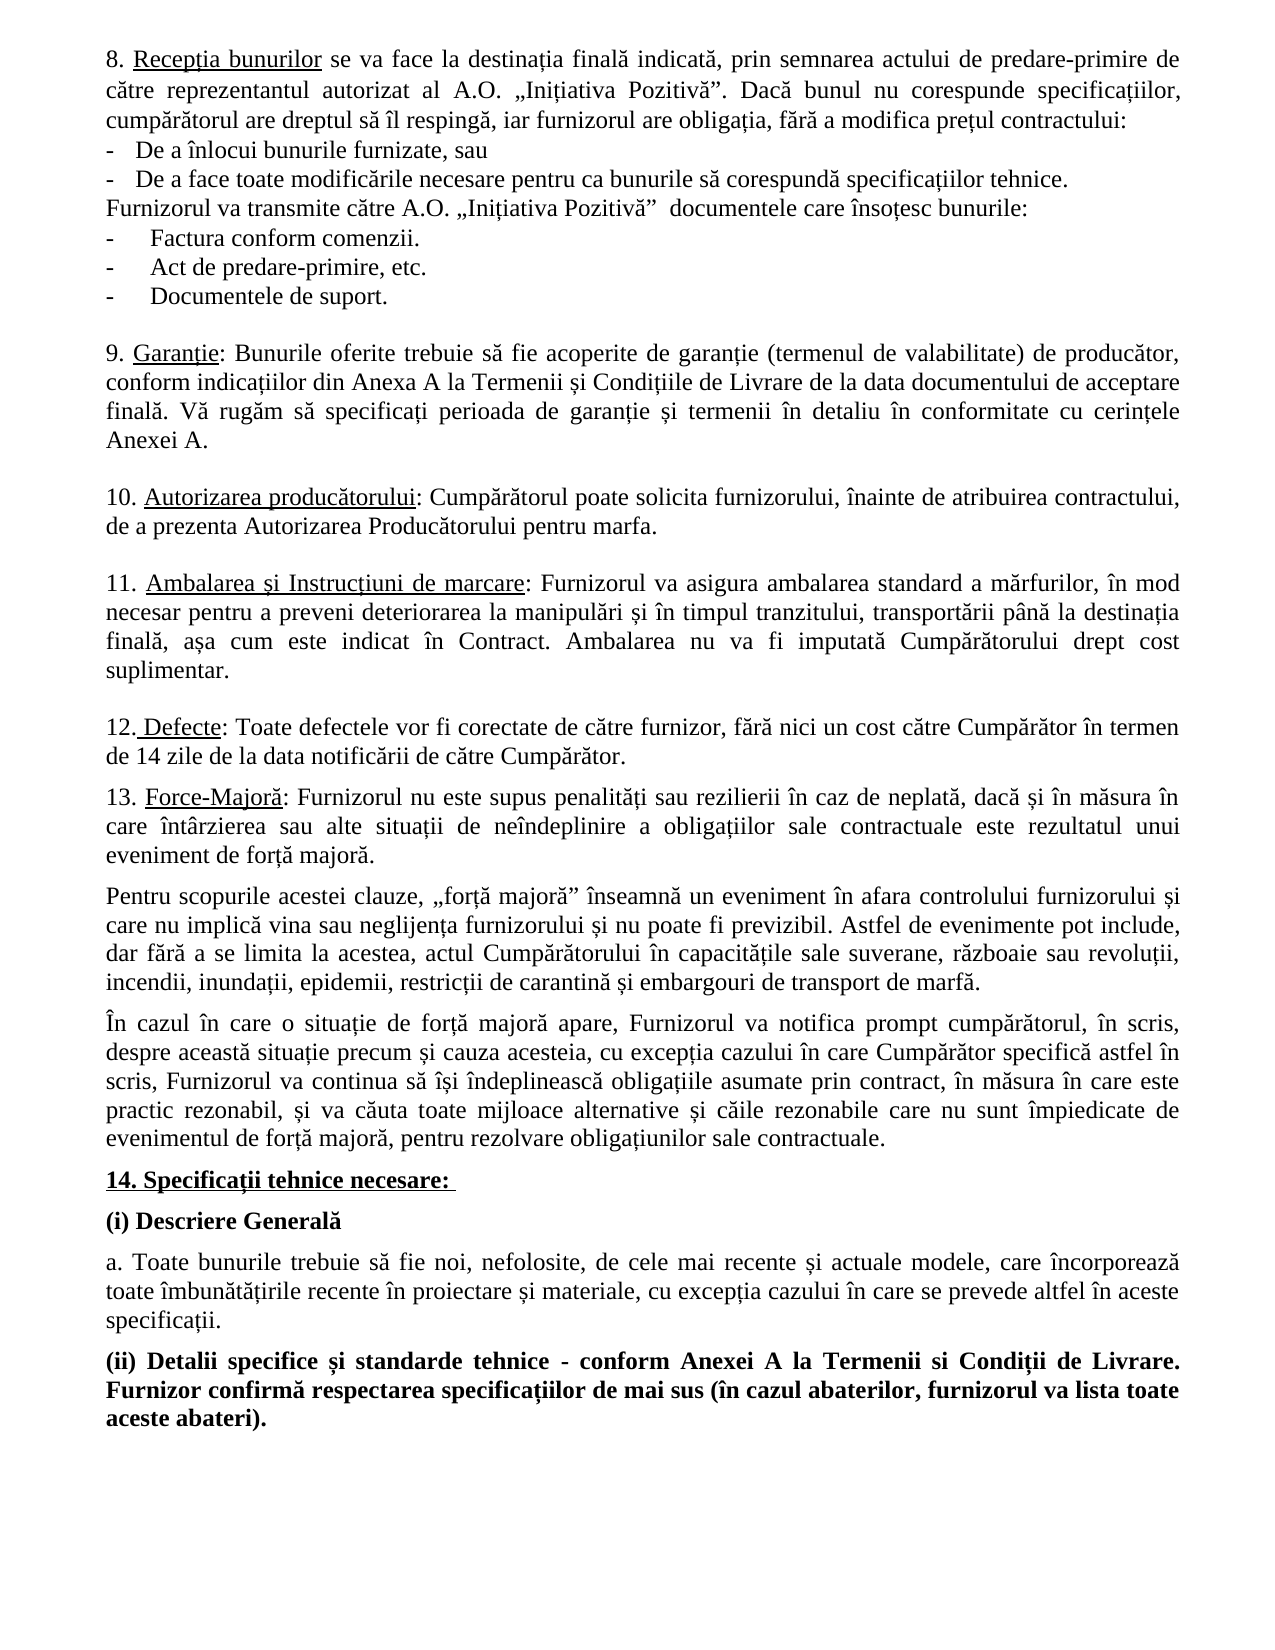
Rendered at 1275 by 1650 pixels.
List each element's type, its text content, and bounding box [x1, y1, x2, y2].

text 11. Ambalarea și Instrucțiuni de marcare: Furnizorul va asigura ambalarea standard a mărfurilor, în mod necesar pentru a preveni deteriorarea la manipulări și în timpul tranzitului, transportării până la destinația finală, așa cum este indicat în Contract. Ambalarea nu va fi imputată Cumpărătorului drept cost suplimentar. [106, 568, 1181, 683]
text 10. Autorizarea producătorului: Cumpărătorul poate solicita furnizorului, înainte de atribuirea contractului, de a prezenta Autorizarea Producătorului pentru marfa. [106, 482, 1181, 540]
list Documentele de suport. [106, 281, 1181, 310]
list De a face toate modificările necesare pentru ca bunurile să corespundă specificațiilor tehnice. [106, 164, 1181, 193]
text (ii) Detalii specifice și standarde tehnice - conform Anexei A la Termenii si Condiții de Livrare. Furnizor confirmă respectarea specificațiilor de mai sus (în cazul abaterilor, furnizorul va lista toate aceste abateri). [106, 1346, 1181, 1432]
text 12. Defecte: Toate defectele vor fi corectate de către furnizor, fără nici un cost către Cumpărător în termen de 14 zile de la data notificării de către Cumpărător. [106, 712, 1181, 770]
text În cazul în care o situație de forță majoră apare, Furnizorul va notifica prompt cumpărătorul, în scris, despre această situație precum și cauza acesteia, cu excepția cazului în care Cumpărător specifică astfel în scris, Furnizorul va continua să își îndeplinească obligațiile asumate prin contract, în măsura în care este practic rezonabil, și va căuta toate mijloace alternative și căile rezonabile care nu sunt împiedicate de evenimentul de forță majoră, pentru rezolvare obligațiunilor sale contractuale. [106, 1008, 1181, 1152]
text Pentru scopurile acestei clauze, „forță majoră” înseamnă un eveniment în afara controlului furnizorului și care nu implică vina sau neglijența furnizorului și nu poate fi previzibil. Astfel de evenimente pot include, dar fără a se limita la acestea, actul Cumpărătorului în capacitățile sale suverane, războaie sau revoluții, incendii, inundații, epidemii, restricții de carantină și embargouri de transport de marfă. [106, 881, 1181, 996]
list De a înlocui bunurile furnizate, sau [106, 136, 1181, 164]
list Factura conform comenzii. [106, 223, 1181, 252]
text 14. Specificații tehnice necesare: [106, 1165, 1181, 1193]
text (i) Descriere Generală [106, 1206, 1181, 1235]
text 9. Garanție: Bunurile oferite trebuie să fie acoperite de garanție (termenul de valabilitate) de producător, conform indicațiilor din Anexa A la Termenii și Condițiile de Livrare de la data documentului de acceptare finală. Vă rugăm să specificați perioada de garanție și termenii în detaliu în conformitate cu cerințele Anexei A. [106, 338, 1181, 453]
text 13. Force-Majoră: Furnizorul nu este supus penalități sau rezilierii în caz de neplată, dacă și în măsura în care întârzierea sau alte situații de neîndeplinire a obligațiilor sale contractuale este rezultatul unui eveniment de forță majoră. [106, 782, 1181, 868]
text 8. Recepția bunurilor se va face la destinația finală indicată, prin semnarea actului de predare-primire de către reprezentantul autorizat al A.O. „Inițiativa Pozitivă”. Dacă bunul nu corespunde specificațiilor, cumpărătorul are dreptul să îl respingă, iar furnizorul are obligația, fără a modifica prețul contractului: [106, 44, 1181, 134]
text Furnizorul va transmite către A.O. „Inițiativa Pozitivă” documentele care însoțesc bunurile: [106, 193, 1181, 222]
list Act de predare-primire, etc. [106, 252, 1181, 281]
text a. Toate bunurile trebuie să fie noi, nefolosite, de cele mai recente și actuale modele, care încorporează toate îmbunătățirile recente în proiectare și materiale, cu excepția cazului în care se prevede altfel în aceste specificații. [106, 1247, 1181, 1333]
